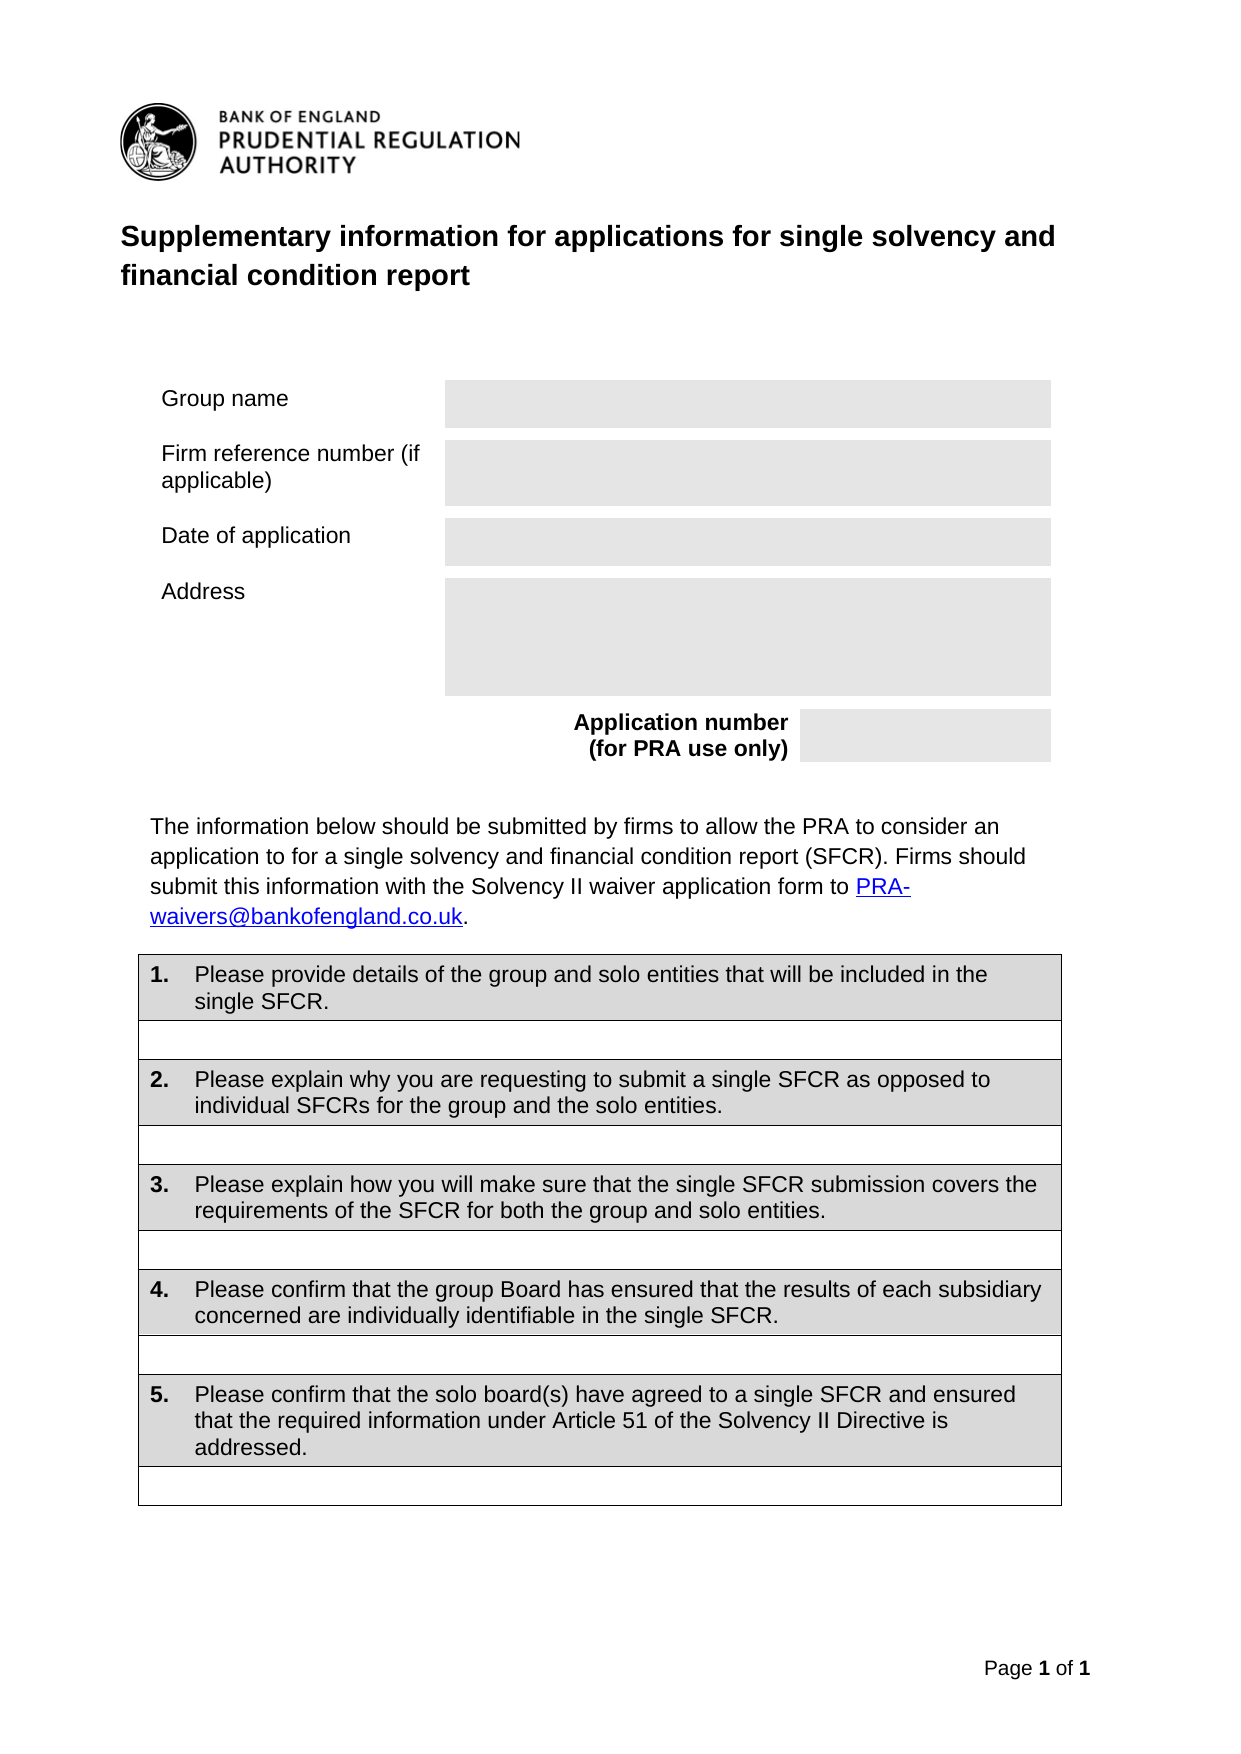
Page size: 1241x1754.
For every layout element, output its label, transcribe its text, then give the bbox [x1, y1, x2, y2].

table_cell Please confirm that the solo board(s) have agreed to a single SFCR and ensured that the required information under Article 51 of the Solvency II Directive is addressed. [139, 1375, 1061, 1466]
table_cell Please confirm that the group Board has ensured that the results of each subsidiary concerned are individually identifiable in the single SFCR. [139, 1270, 1061, 1334]
table_cell [445, 578, 1051, 696]
table_cell Address [150, 578, 445, 696]
table_cell [445, 518, 1051, 566]
table_header [445, 380, 1051, 428]
table_cell [139, 1336, 1061, 1374]
table_cell Firm reference number (if applicable) [150, 440, 445, 506]
table_cell [800, 709, 1051, 762]
table_cell [139, 1467, 1061, 1505]
table_header Group name [150, 380, 445, 428]
table_cell Please explain how you will make sure that the single SFCR submission covers the requirements of the SFCR for both the group and solo entities. [139, 1165, 1061, 1230]
text Supplementary information for applications for single solvency and financial condition report [120, 180, 1110, 291]
table_cell Please explain why you are requesting to submit a single SFCR as opposed to individual SFCRs for the group and the solo entities. [139, 1060, 1061, 1125]
table_header Please provide details of the group and solo entities that will be included in the single SFCR. [139, 955, 1061, 1020]
text The information below should be submitted by firms to allow the PRA to consider an application to for a single solvency and financial condition report (SFCR). Firms should submit this information with the Solvency II waiver application form to PRA-waivers@bankofengland.co.uk. [150, 813, 1090, 929]
picture [120, 103, 520, 181]
table_cell Date of application [150, 518, 445, 566]
table_cell [139, 1126, 1061, 1164]
table_cell [139, 1021, 1061, 1059]
table_cell [445, 440, 1051, 506]
table_cell [139, 1231, 1061, 1269]
table_cell Application number (for PRA use only) [139, 696, 799, 762]
